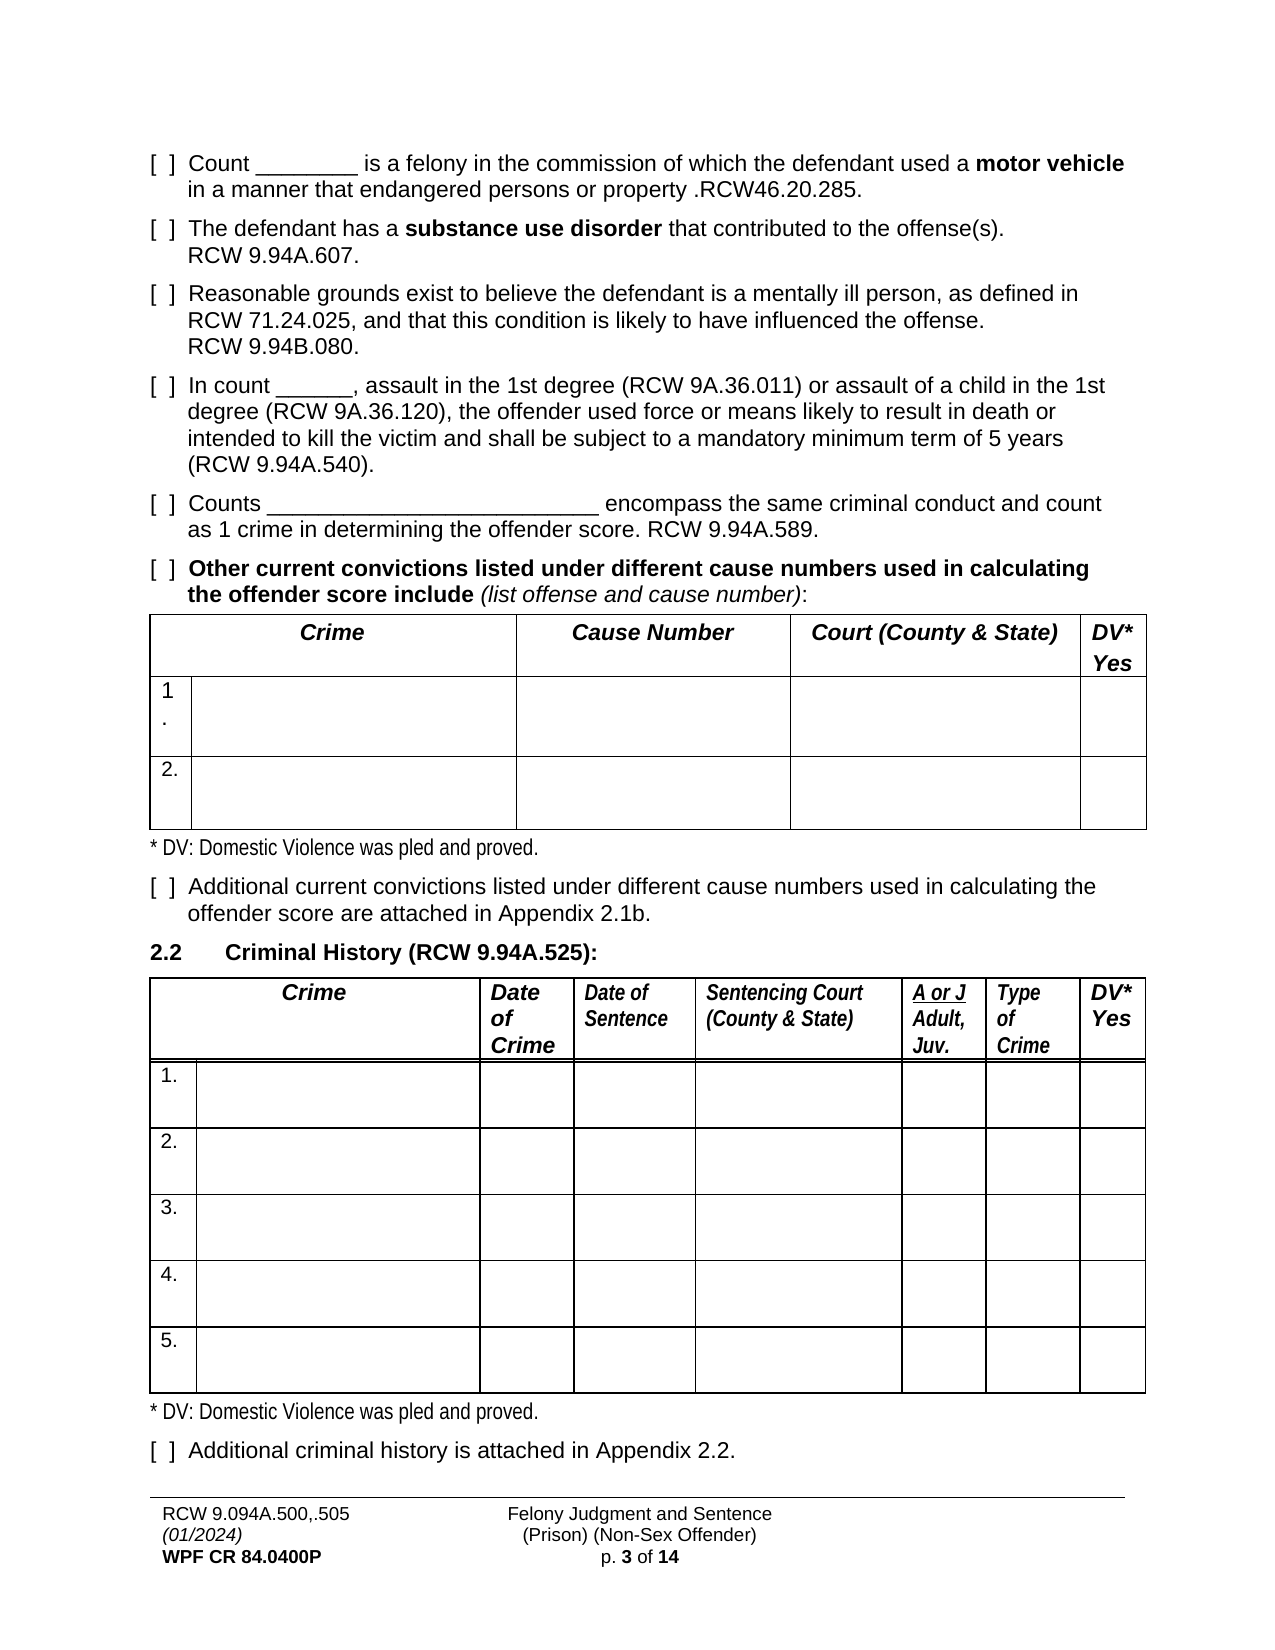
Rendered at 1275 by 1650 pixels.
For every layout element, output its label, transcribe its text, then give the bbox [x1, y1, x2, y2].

table_cell [696, 1063, 901, 1127]
table_cell [1081, 757, 1146, 829]
table_cell [481, 1063, 573, 1127]
text [ ] Reasonable grounds exist to believe the defendant is a mentally ill person, as defined in RCW 71.24.025, and that this condition is likely to have influenced the offense. RCW 9.94B.080. [150, 280, 1125, 359]
table_cell [1081, 1195, 1145, 1260]
table_cell [197, 1328, 479, 1392]
table_cell [197, 1195, 479, 1260]
text [ ] The defendant has a substance use disorder that contributed to the offense(s). RCW 9.94A.607. [150, 215, 1125, 268]
table_header DV* Yes [1081, 615, 1146, 676]
table_cell [481, 1261, 573, 1326]
table_cell [481, 1195, 573, 1260]
table_cell [517, 677, 790, 756]
table_cell [987, 1129, 1079, 1193]
table_header Court (County & State) [791, 615, 1080, 676]
table_cell [791, 757, 1080, 829]
table_cell [903, 1063, 985, 1127]
table_cell [696, 1328, 901, 1392]
table_cell [575, 1129, 695, 1193]
table_header Crime [151, 615, 516, 676]
table_cell [791, 677, 1080, 756]
table_header Date of Sentence [575, 979, 695, 1058]
table_cell [1081, 1129, 1145, 1193]
table_header Crime [151, 979, 479, 1058]
table_cell [517, 757, 790, 829]
table_cell [192, 757, 516, 829]
table_cell [903, 1195, 985, 1260]
table_cell 2. [151, 1129, 196, 1193]
table_cell 4. [151, 1261, 196, 1326]
table_cell [197, 1129, 479, 1193]
table_cell [903, 1129, 985, 1193]
table_cell [696, 1129, 901, 1193]
table_cell [192, 677, 516, 756]
text [ ] In count ______, assault in the 1st degree (RCW 9A.36.011) or assault of a child in the 1st degree (RCW 9A.36.120), the offender used force or means likely to result in death or intended to kill the victim and shall be subject to a mandatory minimum term of 5 years (RCW 9.94A.540). [150, 372, 1125, 477]
table_cell [696, 1261, 901, 1326]
table_cell 1. [151, 677, 191, 756]
table_cell [197, 1261, 479, 1326]
text * DV: Domestic Violence was pled and proved. [150, 1398, 1125, 1424]
table_cell [987, 1063, 1079, 1127]
table_cell [987, 1195, 1079, 1260]
table_cell [481, 1328, 573, 1392]
text [ ] Other current convictions listed under different cause numbers used in calculating the offender score include (list offense and cause number): [150, 555, 1125, 608]
table_cell [197, 1063, 479, 1127]
table_cell [481, 1129, 573, 1193]
table_cell [575, 1261, 695, 1326]
table_cell [575, 1328, 695, 1392]
text [ ] Count ________ is a felony in the commission of which the defendant used a motor vehicle in a manner that endangered persons or property .RCW46.20.285. [150, 150, 1125, 203]
table_header Type of Crime [987, 979, 1079, 1058]
table_header Cause Number [517, 615, 790, 676]
table_cell [1081, 677, 1146, 756]
table_cell 1. [151, 1063, 196, 1127]
table_header A or J Adult, Juv. [903, 979, 985, 1058]
table_cell 2. [151, 757, 191, 829]
table_cell [1081, 1328, 1145, 1392]
table_cell 3. [151, 1195, 196, 1260]
text [ ] Additional current convictions listed under different cause numbers used in calculating the offender score are attached in Appendix 2.1b. [150, 873, 1125, 926]
table_cell [903, 1328, 985, 1392]
text 2.2 Criminal History (RCW 9.94A.525): [150, 938, 1125, 965]
table_header Date of Crime [481, 979, 573, 1058]
table_cell [575, 1063, 695, 1127]
text [ ] Counts __________________________ encompass the same criminal conduct and count as 1 crime in determining the offender score. RCW 9.94A.589. [150, 490, 1125, 543]
table_cell [903, 1261, 985, 1326]
table_cell 5. [151, 1328, 196, 1392]
table_cell [575, 1195, 695, 1260]
table_cell [987, 1261, 1079, 1326]
table_header Sentencing Court (County & State) [696, 979, 901, 1058]
table_cell [696, 1195, 901, 1260]
table_cell [1081, 1063, 1145, 1127]
table_cell [1081, 1261, 1145, 1326]
table_header DV* Yes [1081, 979, 1145, 1058]
text * DV: Domestic Violence was pled and proved. [150, 834, 1125, 861]
text [ ] Additional criminal history is attached in Appendix 2.2. [150, 1437, 1125, 1463]
table_cell [987, 1328, 1079, 1392]
